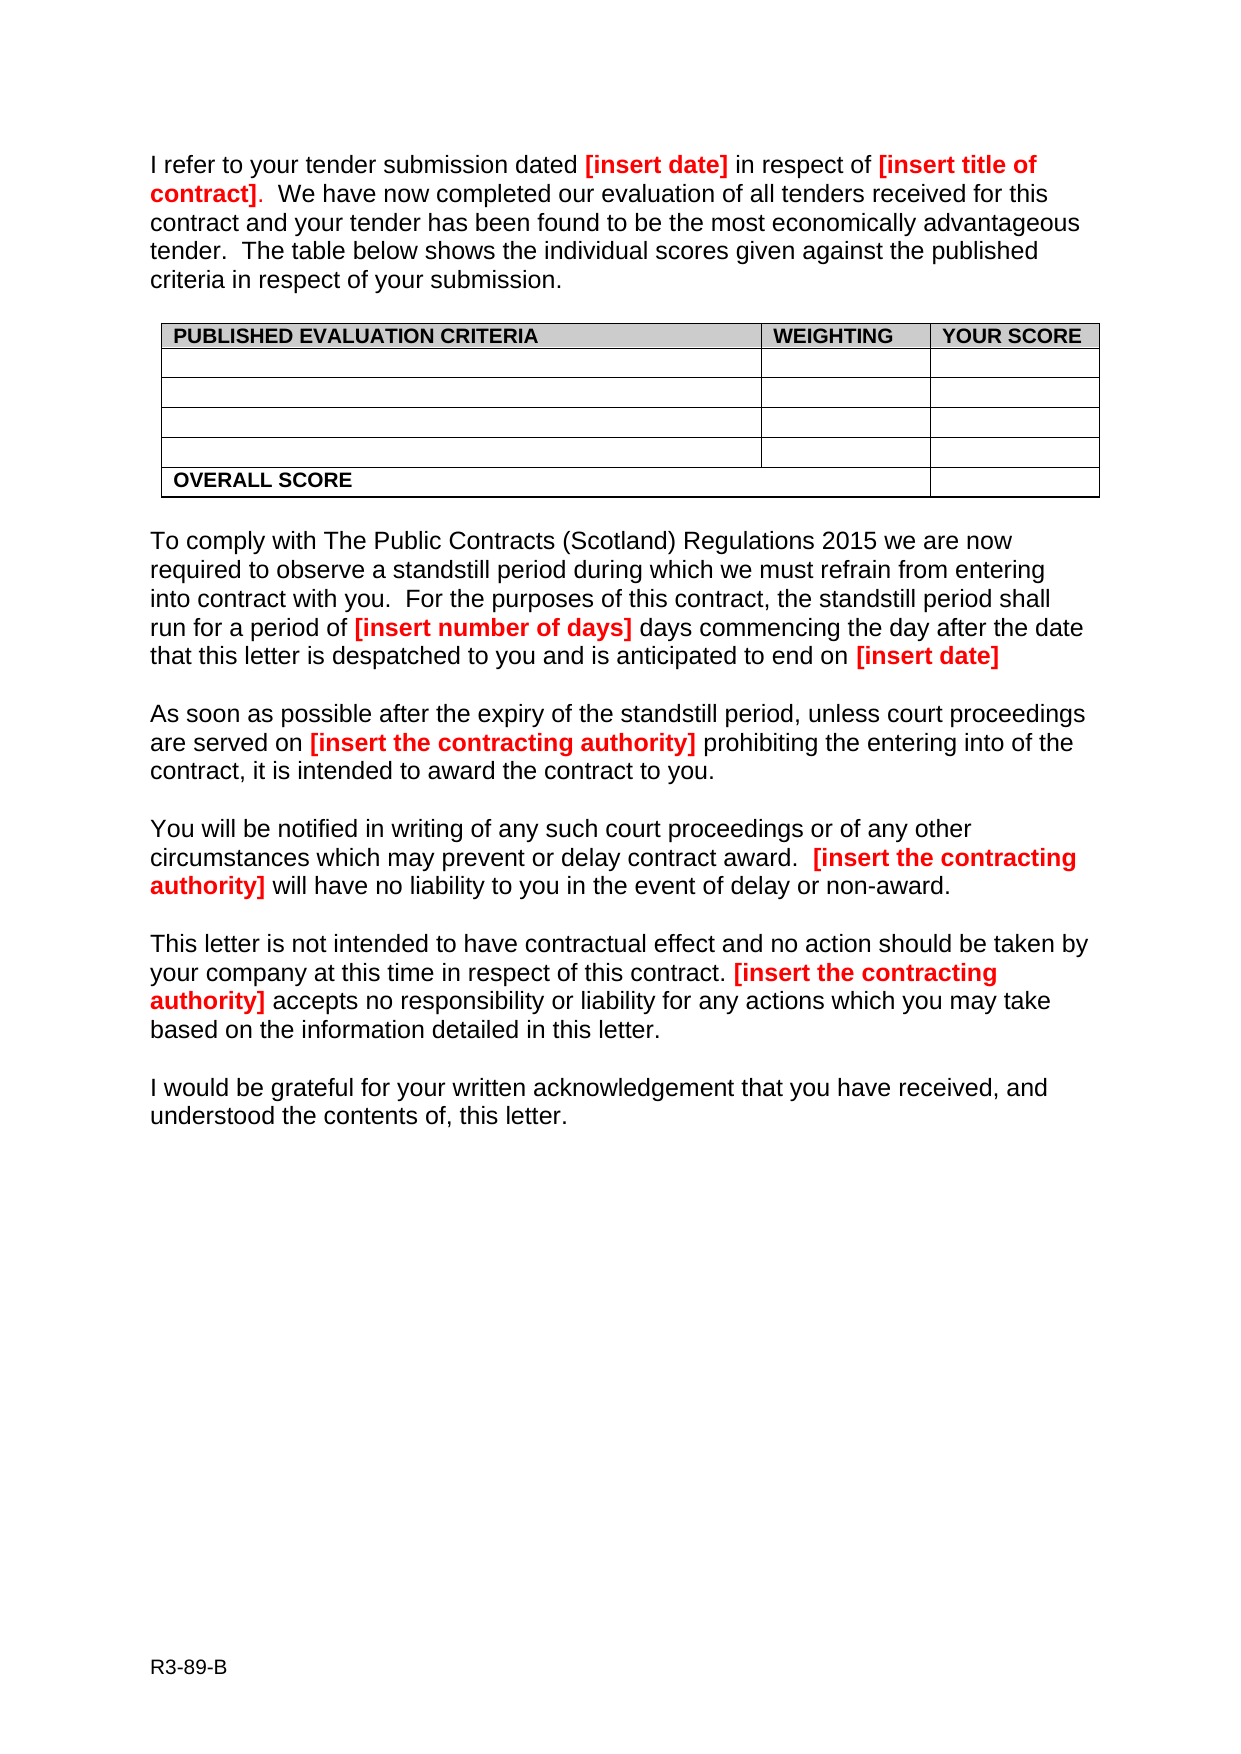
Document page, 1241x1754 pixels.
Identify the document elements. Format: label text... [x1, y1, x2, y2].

table_cell OVERALL SCORE [162, 468, 930, 496]
text To comply with The Public Contracts (Scotland) Regulations 2015 we are now required to observe a standstill period during which we must refrain from entering into contract with you. For the purposes of this contract, the standstill period shall run for a period of [insert number of days] days commencing the day after the date that this letter is despatched to you and is anticipated to end on [insert date] [150, 526, 1090, 670]
table_cell [931, 438, 1099, 467]
table_cell [931, 349, 1099, 377]
text I refer to your tender submission dated [insert date] in respect of [insert title of contract]. We have now completed our evaluation of all tenders received for this contract and your tender has been found to be the most economically advantageous tender. The table below shows the individual scores given against the published criteria in respect of your submission. [150, 150, 1090, 294]
text I would be grateful for your written acknowledgement that you have received, and understood the contents of, this letter. [150, 1072, 1090, 1130]
table_cell [931, 378, 1099, 407]
table_cell [931, 468, 1099, 496]
table_cell [762, 438, 930, 467]
table_cell [162, 349, 761, 377]
table_header YOUR SCORE [931, 324, 1099, 347]
table_cell [931, 408, 1099, 437]
table_cell [162, 438, 761, 467]
table_cell [762, 378, 930, 407]
table_header WEIGHTING [762, 324, 930, 347]
table_cell [762, 408, 930, 437]
table_cell [762, 349, 930, 377]
text As soon as possible after the expiry of the standstill period, unless court proceedings are served on [insert the contracting authority] prohibiting the entering into of the contract, it is intended to award the contract to you. [150, 699, 1090, 785]
table_header PUBLISHED EVALUATION CRITERIA [162, 324, 761, 347]
text This letter is not intended to have contractual effect and no action should be taken by your company at this time in respect of this contract. [insert the contracting authority] accepts no responsibility or liability for any actions which you may take based on the information detailed in this letter. [150, 929, 1090, 1044]
text You will be notified in writing of any such court proceedings or of any other circumstances which may prevent or delay contract award. [insert the contracting authority] will have no liability to you in the event of delay or non-award. [150, 814, 1090, 900]
table_cell [162, 408, 761, 437]
table_cell [162, 378, 761, 407]
